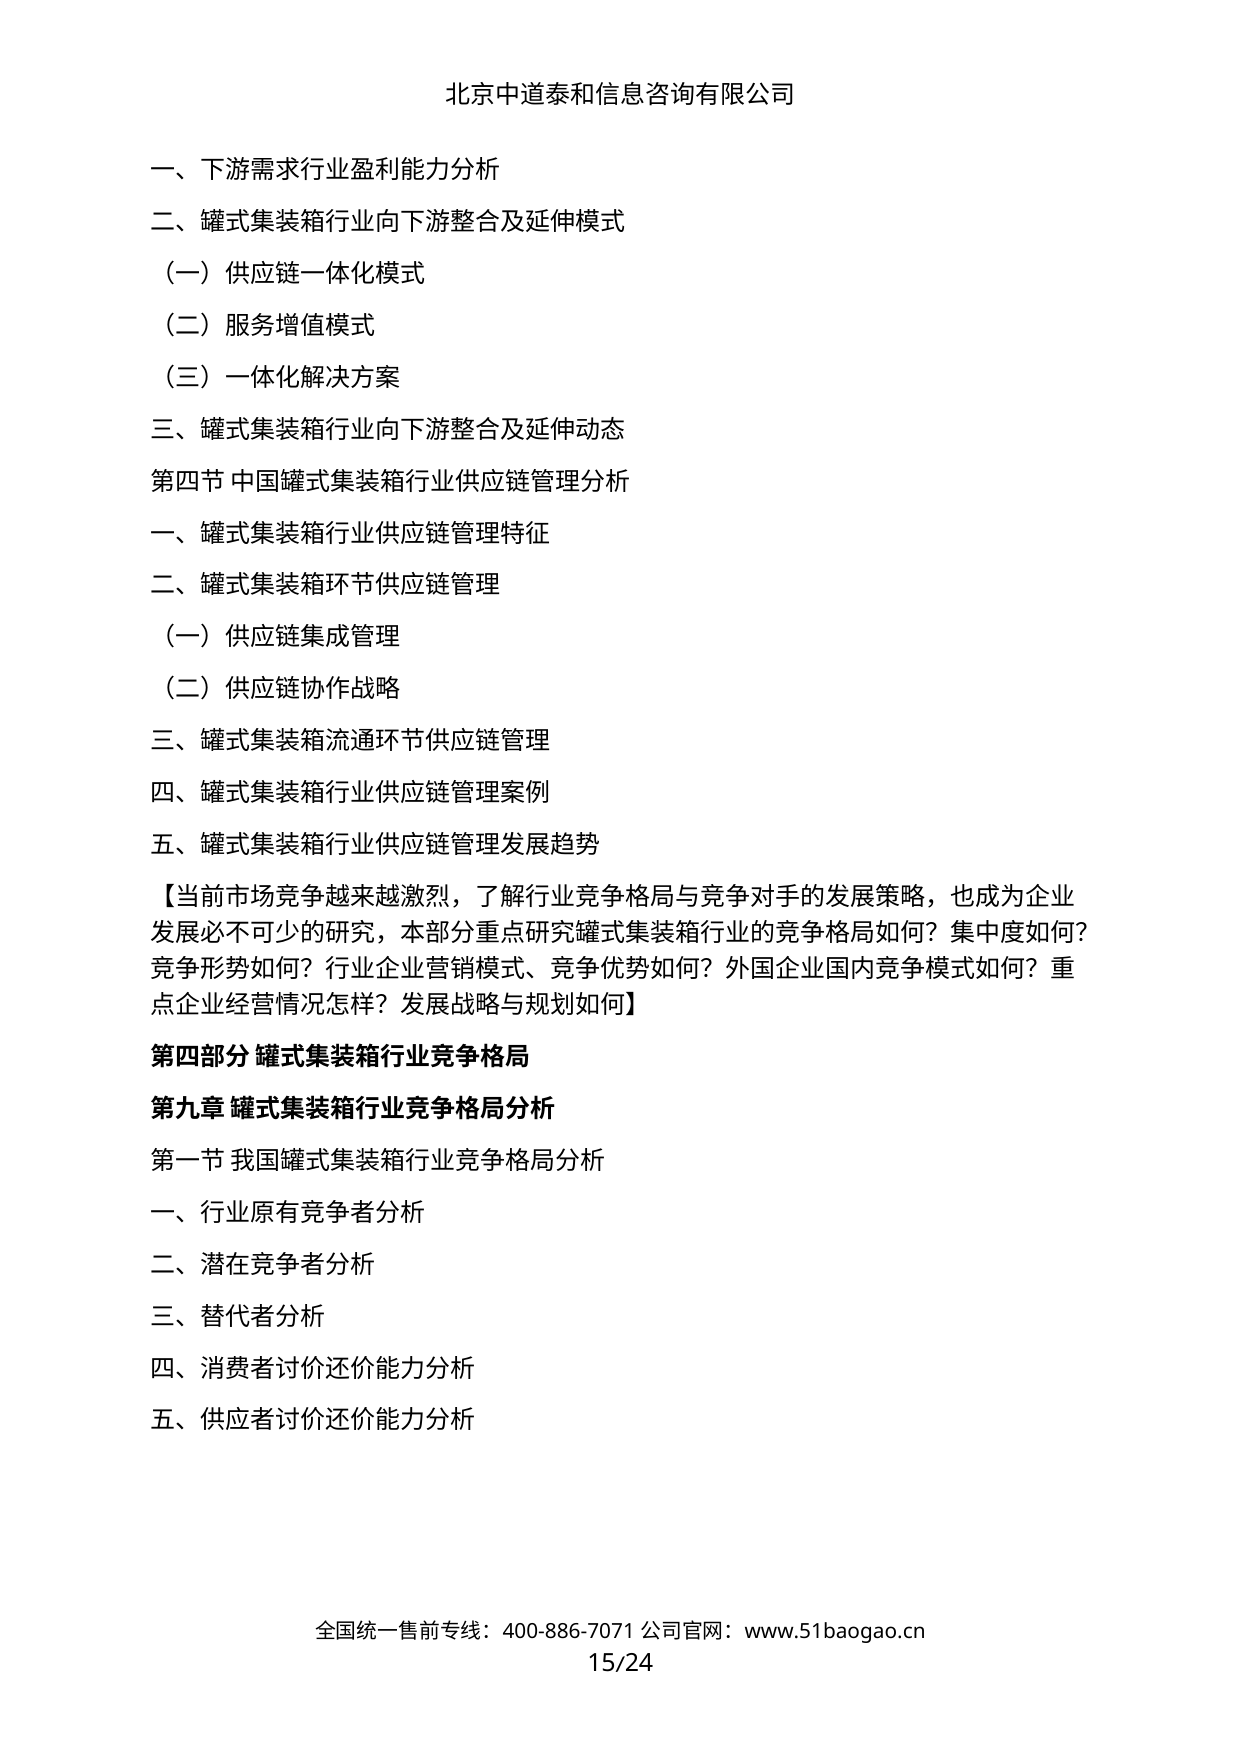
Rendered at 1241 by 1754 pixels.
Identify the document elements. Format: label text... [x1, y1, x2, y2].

text 三、替代者分析 [150, 1296, 1090, 1332]
text 二、罐式集装箱行业向下游整合及延伸模式 [150, 202, 1090, 238]
text 一、行业原有竞争者分析 [150, 1192, 1090, 1229]
text 四、消费者讨价还价能力分析 [150, 1348, 1090, 1384]
text 一、罐式集装箱行业供应链管理特征 [150, 513, 1090, 549]
text （二）供应链协作战略 [150, 669, 1090, 705]
text 二、潜在竞争者分析 [150, 1244, 1090, 1281]
text 一、下游需求行业盈利能力分析 [150, 150, 1090, 186]
text 五、供应者讨价还价能力分析 [150, 1400, 1090, 1436]
text 第四部分 罐式集装箱行业竞争格局 [150, 1037, 1090, 1073]
text 五、罐式集装箱行业供应链管理发展趋势 [150, 824, 1090, 861]
text 二、罐式集装箱环节供应链管理 [150, 565, 1090, 601]
text （三）一体化解决方案 [150, 357, 1090, 394]
text 第一节 我国罐式集装箱行业竞争格局分析 [150, 1141, 1090, 1177]
text （一）供应链集成管理 [150, 617, 1090, 653]
text 【当前市场竞争越来越激烈，了解行业竞争格局与竞争对手的发展策略，也成为企业发展必不可少的研究，本部分重点研究罐式集装箱行业的竞争格局如何？集中度如何？竞争形势如何？行业企业营销模式、竞争优势如何？外国企业国内竞争模式如何？重点企业经营情况怎样？发展战略与规划如何】 [150, 876, 1090, 1021]
text （一）供应链一体化模式 [150, 254, 1090, 290]
text 第四节 中国罐式集装箱行业供应链管理分析 [150, 461, 1090, 497]
text 第九章 罐式集装箱行业竞争格局分析 [150, 1089, 1090, 1125]
text （二）服务增值模式 [150, 306, 1090, 342]
text 三、罐式集装箱行业向下游整合及延伸动态 [150, 409, 1090, 446]
text 三、罐式集装箱流通环节供应链管理 [150, 721, 1090, 757]
text 四、罐式集装箱行业供应链管理案例 [150, 772, 1090, 809]
